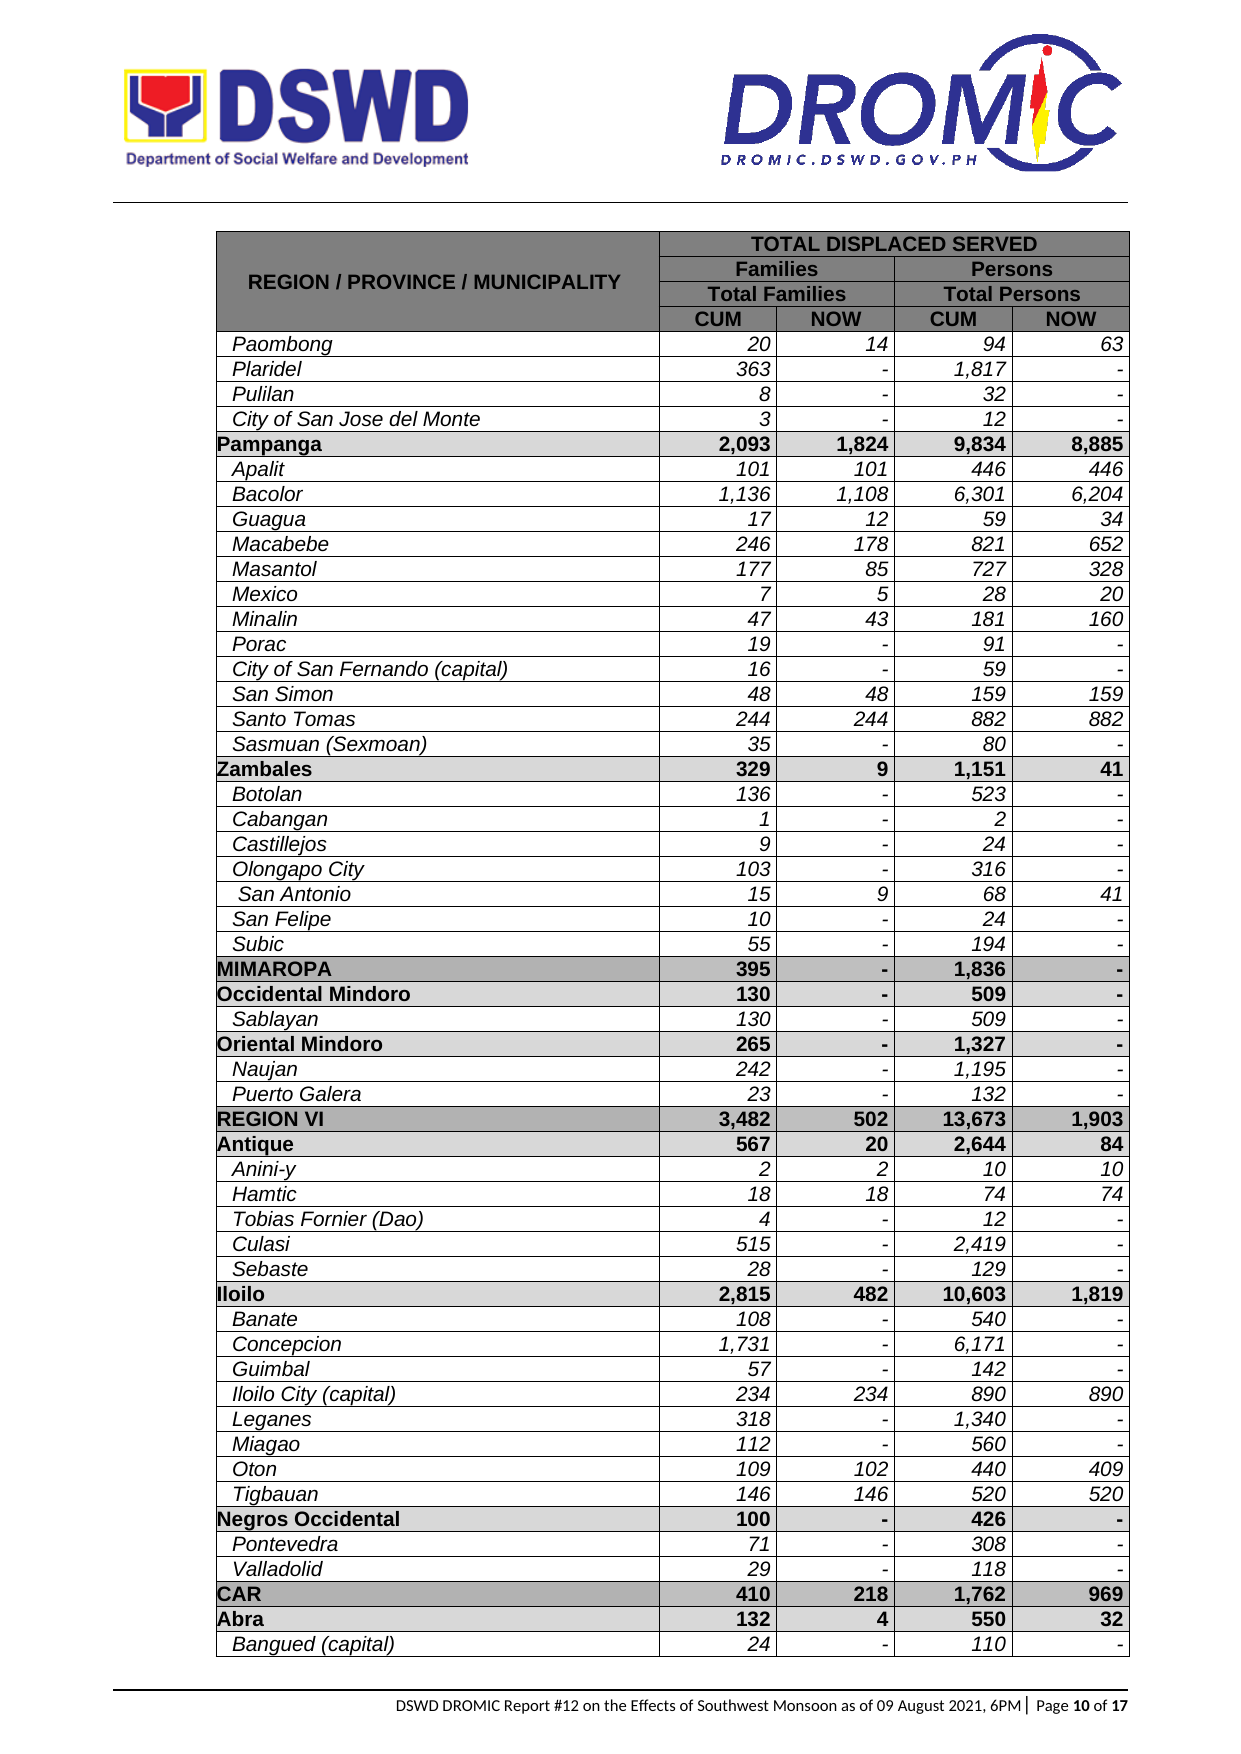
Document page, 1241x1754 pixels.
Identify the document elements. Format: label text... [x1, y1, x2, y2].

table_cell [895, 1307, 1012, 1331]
table_cell Persons [895, 257, 1129, 281]
table_cell CUM [895, 307, 1012, 331]
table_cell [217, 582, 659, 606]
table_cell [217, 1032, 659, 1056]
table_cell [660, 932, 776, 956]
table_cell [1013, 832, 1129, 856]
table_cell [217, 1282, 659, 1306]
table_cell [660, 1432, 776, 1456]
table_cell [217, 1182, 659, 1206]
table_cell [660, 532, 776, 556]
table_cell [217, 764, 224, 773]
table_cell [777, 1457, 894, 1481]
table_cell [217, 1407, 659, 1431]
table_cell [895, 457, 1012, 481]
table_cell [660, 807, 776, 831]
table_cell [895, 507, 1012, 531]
table_cell NOW [1013, 307, 1129, 331]
table_cell NOW [777, 307, 894, 331]
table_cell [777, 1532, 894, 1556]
table_cell 3 [660, 407, 776, 431]
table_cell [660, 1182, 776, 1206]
table_cell Total Persons [895, 282, 1129, 306]
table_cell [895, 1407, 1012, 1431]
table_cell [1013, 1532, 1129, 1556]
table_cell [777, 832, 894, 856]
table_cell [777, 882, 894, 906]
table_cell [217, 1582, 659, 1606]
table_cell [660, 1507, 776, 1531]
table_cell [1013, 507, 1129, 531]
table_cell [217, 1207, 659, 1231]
table_cell Pampanga [217, 432, 659, 456]
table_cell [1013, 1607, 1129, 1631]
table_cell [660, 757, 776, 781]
table_cell - [1013, 357, 1129, 381]
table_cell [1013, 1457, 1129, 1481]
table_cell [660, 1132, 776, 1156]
table_cell [217, 457, 231, 481]
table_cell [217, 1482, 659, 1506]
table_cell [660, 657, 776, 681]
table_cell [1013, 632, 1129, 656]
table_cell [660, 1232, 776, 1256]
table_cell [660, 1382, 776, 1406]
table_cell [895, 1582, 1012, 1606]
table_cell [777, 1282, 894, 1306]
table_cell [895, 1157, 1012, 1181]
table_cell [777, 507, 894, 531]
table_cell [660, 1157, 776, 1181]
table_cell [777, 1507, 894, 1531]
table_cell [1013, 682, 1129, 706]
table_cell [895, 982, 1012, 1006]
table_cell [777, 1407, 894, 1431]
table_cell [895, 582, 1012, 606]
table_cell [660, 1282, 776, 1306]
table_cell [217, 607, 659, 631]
table_cell 63 [1013, 332, 1129, 356]
table_cell Families [660, 257, 894, 281]
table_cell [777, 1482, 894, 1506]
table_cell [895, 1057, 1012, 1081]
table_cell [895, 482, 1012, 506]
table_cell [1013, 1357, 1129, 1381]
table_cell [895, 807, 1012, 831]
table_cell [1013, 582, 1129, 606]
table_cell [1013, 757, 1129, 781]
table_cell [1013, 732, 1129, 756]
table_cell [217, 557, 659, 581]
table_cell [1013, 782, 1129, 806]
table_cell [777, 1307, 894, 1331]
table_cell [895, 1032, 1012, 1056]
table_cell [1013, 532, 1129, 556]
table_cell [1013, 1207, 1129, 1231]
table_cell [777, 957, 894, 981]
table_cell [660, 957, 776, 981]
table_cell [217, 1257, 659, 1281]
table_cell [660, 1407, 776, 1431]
table_header REGION / PROVINCE / MUNICIPALITY [217, 232, 659, 331]
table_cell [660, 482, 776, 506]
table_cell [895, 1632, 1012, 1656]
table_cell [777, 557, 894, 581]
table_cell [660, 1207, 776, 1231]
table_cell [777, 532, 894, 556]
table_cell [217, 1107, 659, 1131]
table_cell CUM [660, 307, 776, 331]
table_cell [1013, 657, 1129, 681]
table_cell [217, 407, 231, 431]
table_cell 14 [777, 332, 894, 356]
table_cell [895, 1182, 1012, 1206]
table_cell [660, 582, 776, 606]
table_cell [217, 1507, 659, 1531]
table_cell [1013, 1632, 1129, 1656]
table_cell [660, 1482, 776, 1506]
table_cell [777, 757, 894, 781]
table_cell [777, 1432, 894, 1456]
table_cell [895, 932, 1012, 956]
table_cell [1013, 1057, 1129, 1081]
table_cell - [777, 357, 894, 381]
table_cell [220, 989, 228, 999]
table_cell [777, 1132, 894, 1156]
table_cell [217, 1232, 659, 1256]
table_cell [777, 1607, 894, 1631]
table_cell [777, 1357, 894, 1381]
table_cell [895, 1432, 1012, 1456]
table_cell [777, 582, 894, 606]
table_cell Total Families [660, 282, 894, 306]
table_cell [217, 357, 231, 381]
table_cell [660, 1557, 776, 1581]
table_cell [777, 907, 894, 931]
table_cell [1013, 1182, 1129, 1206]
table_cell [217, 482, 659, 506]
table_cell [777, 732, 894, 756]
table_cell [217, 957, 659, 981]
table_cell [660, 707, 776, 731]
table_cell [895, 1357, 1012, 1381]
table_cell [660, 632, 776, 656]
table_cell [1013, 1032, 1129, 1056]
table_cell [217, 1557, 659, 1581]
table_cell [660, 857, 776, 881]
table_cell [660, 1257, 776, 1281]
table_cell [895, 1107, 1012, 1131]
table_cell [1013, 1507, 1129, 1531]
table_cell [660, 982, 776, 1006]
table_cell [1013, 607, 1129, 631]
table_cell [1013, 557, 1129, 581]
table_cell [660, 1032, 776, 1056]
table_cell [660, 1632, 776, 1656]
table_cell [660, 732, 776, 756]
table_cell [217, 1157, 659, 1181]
table_cell 94 [895, 332, 1012, 356]
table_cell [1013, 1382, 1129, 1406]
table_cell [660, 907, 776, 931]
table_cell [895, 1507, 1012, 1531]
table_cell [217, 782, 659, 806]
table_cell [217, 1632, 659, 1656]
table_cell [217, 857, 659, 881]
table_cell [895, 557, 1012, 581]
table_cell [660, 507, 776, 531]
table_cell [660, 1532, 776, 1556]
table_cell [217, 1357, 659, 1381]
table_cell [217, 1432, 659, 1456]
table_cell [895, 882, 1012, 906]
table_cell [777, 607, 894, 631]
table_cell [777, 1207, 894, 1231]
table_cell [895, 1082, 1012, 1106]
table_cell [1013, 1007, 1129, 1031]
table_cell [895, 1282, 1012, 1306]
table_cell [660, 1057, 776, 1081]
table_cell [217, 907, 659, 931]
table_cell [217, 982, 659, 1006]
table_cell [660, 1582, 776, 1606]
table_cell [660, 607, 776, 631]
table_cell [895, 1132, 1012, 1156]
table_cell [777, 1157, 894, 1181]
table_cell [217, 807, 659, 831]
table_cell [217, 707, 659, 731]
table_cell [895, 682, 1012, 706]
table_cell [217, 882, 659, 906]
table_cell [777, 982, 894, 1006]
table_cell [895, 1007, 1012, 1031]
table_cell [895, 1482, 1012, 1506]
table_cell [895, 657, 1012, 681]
table_cell 32 [895, 382, 1012, 406]
table_cell Plaridel [231, 357, 659, 381]
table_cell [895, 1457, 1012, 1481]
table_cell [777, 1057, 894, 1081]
table_cell Paombong [231, 332, 659, 356]
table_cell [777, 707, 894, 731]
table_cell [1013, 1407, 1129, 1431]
table_cell Pulilan [231, 382, 659, 406]
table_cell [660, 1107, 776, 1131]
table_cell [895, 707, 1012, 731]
table_cell 8 [660, 382, 776, 406]
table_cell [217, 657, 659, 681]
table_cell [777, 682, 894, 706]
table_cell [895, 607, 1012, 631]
table_cell 12 [895, 407, 1012, 431]
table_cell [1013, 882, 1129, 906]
table_cell - [777, 382, 894, 406]
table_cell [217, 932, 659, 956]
table_cell - [1013, 382, 1129, 406]
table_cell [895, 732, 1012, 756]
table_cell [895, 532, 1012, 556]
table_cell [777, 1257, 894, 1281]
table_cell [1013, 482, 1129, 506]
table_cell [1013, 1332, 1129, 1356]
table_cell 2,093 [660, 432, 776, 456]
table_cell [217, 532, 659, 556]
table_cell 9,834 [895, 432, 1012, 456]
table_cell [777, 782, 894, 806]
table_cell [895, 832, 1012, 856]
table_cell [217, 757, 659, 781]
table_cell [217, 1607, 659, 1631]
table_cell 1,817 [895, 357, 1012, 381]
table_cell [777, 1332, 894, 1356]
picture [112, 65, 482, 172]
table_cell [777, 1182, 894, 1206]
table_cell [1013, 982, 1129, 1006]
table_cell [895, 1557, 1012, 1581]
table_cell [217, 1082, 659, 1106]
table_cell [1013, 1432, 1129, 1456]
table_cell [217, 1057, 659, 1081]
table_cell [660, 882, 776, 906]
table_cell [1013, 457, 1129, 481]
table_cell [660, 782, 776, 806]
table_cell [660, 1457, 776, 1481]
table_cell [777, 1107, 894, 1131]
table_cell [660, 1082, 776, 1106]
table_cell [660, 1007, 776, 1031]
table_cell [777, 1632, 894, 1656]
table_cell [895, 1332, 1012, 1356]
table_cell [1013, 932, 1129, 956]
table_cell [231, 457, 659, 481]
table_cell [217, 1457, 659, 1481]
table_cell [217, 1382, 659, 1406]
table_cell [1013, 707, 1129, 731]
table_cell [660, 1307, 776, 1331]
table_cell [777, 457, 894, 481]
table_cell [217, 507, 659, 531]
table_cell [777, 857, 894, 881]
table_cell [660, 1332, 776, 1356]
table_cell City of San Jose del Monte [231, 407, 659, 431]
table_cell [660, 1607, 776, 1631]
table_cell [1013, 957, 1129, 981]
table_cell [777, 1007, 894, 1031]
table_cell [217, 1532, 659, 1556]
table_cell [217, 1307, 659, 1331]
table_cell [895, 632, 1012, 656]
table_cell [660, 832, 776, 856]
table_cell 363 [660, 357, 776, 381]
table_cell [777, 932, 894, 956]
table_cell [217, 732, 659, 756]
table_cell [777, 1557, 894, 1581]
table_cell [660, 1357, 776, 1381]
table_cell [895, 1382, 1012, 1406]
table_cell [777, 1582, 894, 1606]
picture [713, 33, 1127, 171]
table_header TOTAL DISPLACED SERVED [660, 232, 1129, 256]
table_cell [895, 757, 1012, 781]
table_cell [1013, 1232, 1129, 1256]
table_cell - [1013, 407, 1129, 431]
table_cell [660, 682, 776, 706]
table_cell - [777, 407, 894, 431]
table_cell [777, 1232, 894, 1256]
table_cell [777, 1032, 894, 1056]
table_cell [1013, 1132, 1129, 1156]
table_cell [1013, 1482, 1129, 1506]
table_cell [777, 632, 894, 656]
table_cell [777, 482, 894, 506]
table_cell [217, 332, 231, 356]
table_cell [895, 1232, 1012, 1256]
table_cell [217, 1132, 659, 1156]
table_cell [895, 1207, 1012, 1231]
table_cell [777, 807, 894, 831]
table_cell 20 [660, 332, 776, 356]
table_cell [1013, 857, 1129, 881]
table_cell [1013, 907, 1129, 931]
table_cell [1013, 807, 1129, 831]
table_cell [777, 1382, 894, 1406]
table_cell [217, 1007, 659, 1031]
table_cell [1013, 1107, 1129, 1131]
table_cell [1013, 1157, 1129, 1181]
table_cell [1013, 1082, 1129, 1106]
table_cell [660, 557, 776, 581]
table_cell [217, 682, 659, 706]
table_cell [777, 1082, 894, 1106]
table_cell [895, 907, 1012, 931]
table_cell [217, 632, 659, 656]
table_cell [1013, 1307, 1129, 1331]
table_cell [217, 382, 231, 406]
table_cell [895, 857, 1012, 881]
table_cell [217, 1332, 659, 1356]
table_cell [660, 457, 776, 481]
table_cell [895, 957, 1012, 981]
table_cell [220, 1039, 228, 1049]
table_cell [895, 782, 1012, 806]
table_cell 1,824 [777, 432, 894, 456]
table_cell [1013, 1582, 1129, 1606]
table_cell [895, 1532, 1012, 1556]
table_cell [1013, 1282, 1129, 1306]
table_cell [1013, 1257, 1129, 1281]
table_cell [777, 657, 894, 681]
table_cell 8,885 [1013, 432, 1129, 456]
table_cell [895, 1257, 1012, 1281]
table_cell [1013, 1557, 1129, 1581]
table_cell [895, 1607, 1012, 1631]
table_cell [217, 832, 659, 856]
